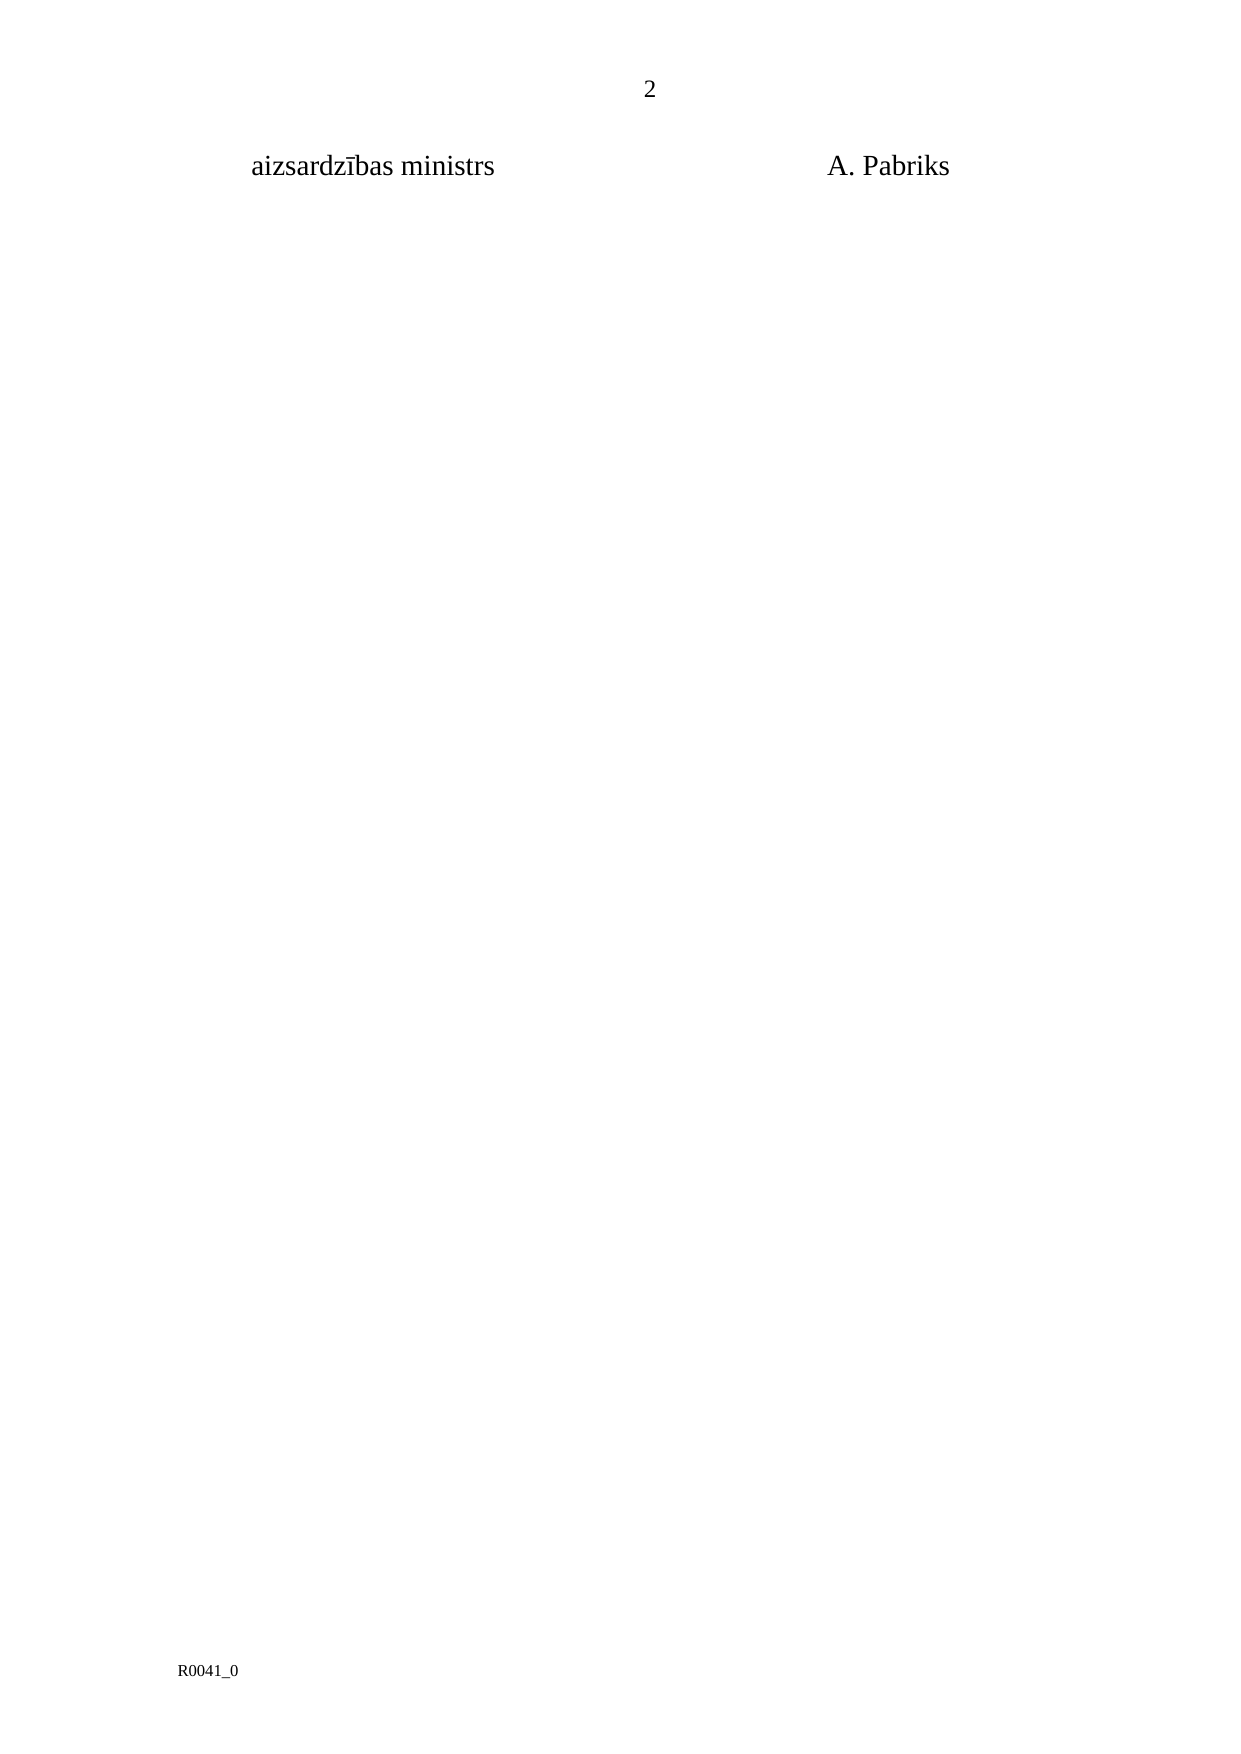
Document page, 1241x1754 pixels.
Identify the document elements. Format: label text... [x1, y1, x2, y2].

text aizsardzības ministrs A. Pabriks [177, 148, 1122, 181]
